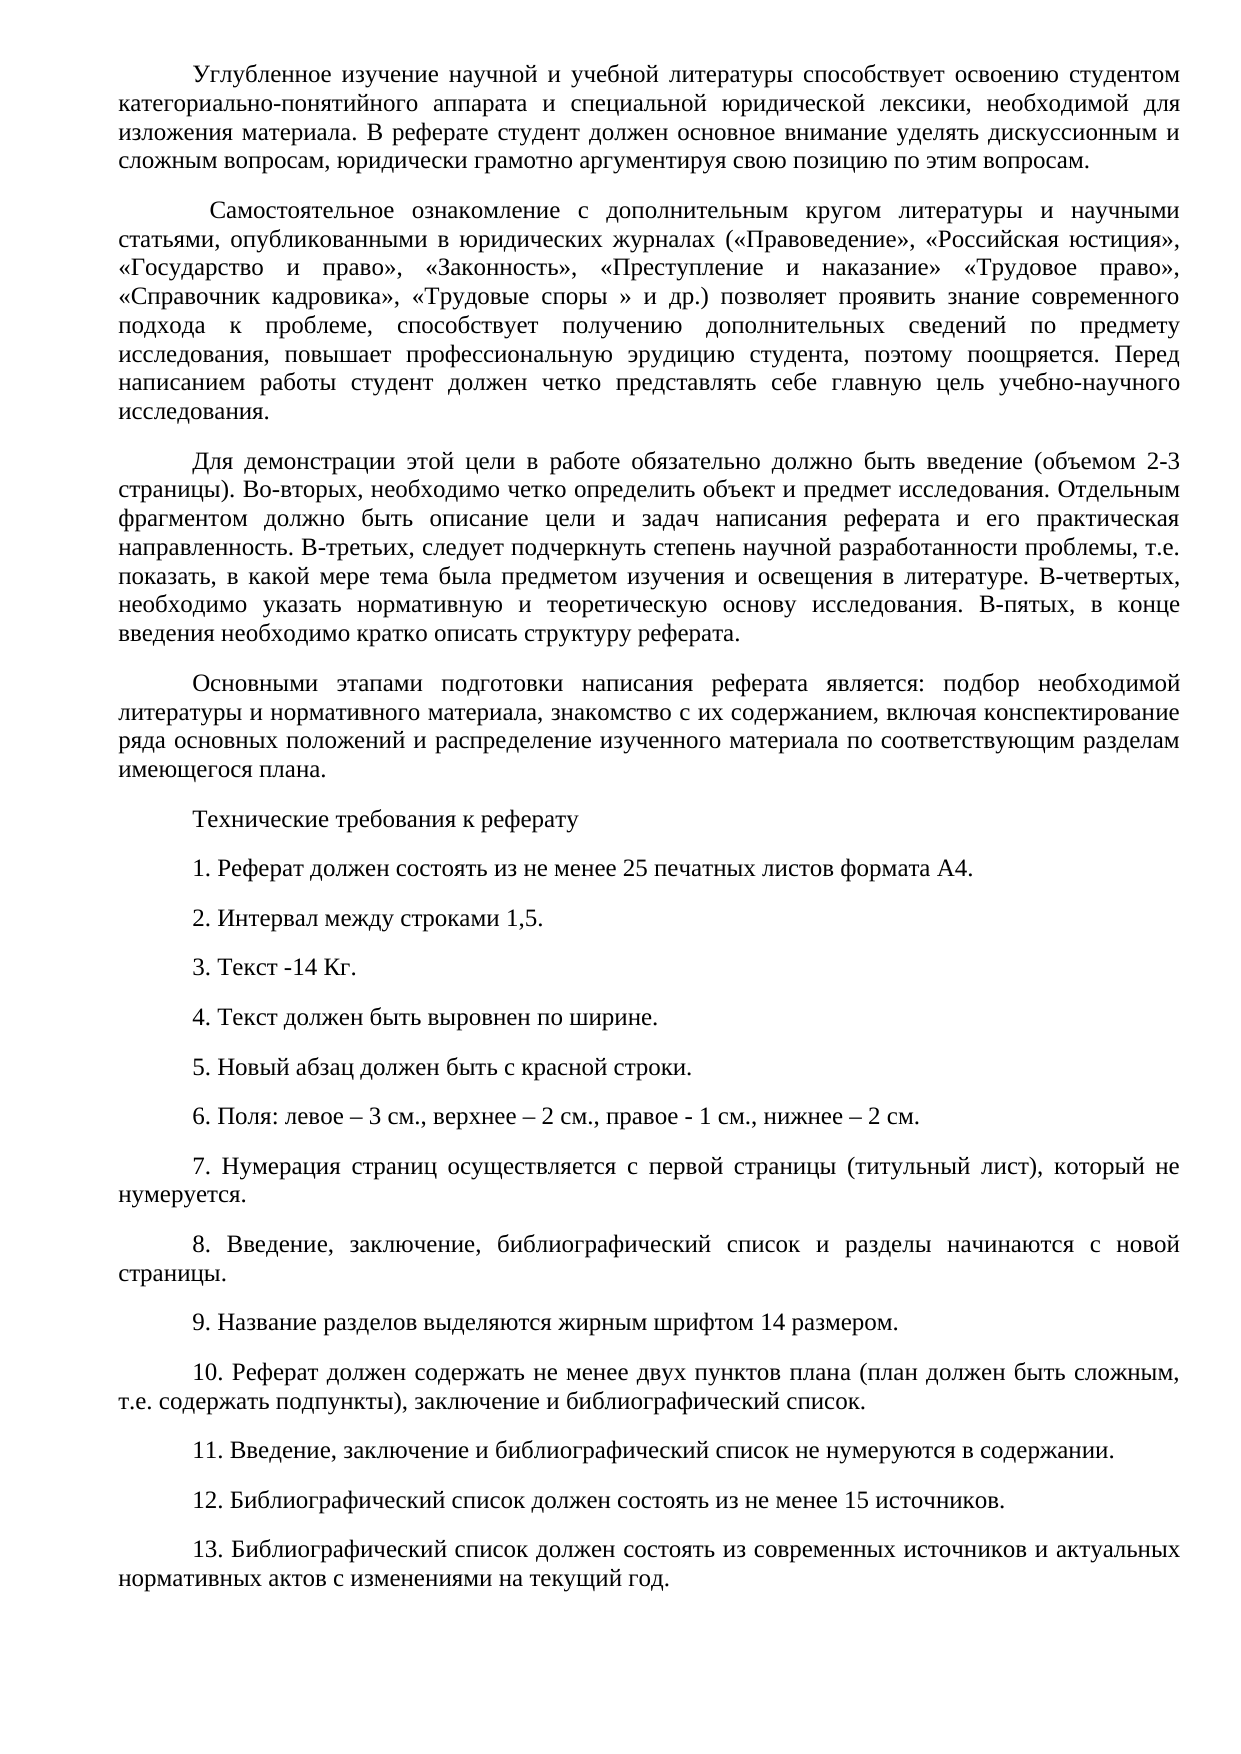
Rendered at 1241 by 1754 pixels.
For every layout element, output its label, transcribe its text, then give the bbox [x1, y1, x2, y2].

text 12. Библиографический список должен состоять из не менее 15 источников. [118, 1485, 1181, 1514]
text 7. Нумерация страниц осуществляется с первой страницы (титульный лист), который не нумеруется. [118, 1151, 1181, 1208]
text 13. Библиографический список должен состоять из современных источников и актуальных нормативных актов с изменениями на текущий год. [118, 1534, 1181, 1592]
text Технические требования к реферату [118, 804, 1181, 832]
text Самостоятельное ознакомление с дополнительным кругом литературы и научными статьями, опубликованными в юридических журналах («Правоведение», «Российская юстиция», «Государство и право», «Законность», «Преступление и наказание» «Трудовое право», «Справочник кадровика», «Трудовые споры » и др.) позволяет проявить знание современного подхода к проблеме, способствует получению дополнительных сведений по предмету исследования, повышает профессиональную эрудицию студента, поэтому поощряется. Перед написанием работы студент должен четко представлять себе главную цель учебно-научного исследования. [118, 195, 1181, 425]
text 11. Введение, заключение и библиографический список не нумеруются в содержании. [118, 1435, 1181, 1464]
text 10. Реферат должен содержать не менее двух пунктов плана (план должен быть сложным, т.е. содержать подпункты), заключение и библиографический список. [118, 1357, 1181, 1414]
text Углубленное изучение научной и учебной литературы способствует освоению студентом категориально-понятийного аппарата и специальной юридической лексики, необходимой для изложения материала. В реферате студент должен основное внимание уделять дискуссионным и сложным вопросам, юридически грамотно аргументируя свою позицию по этим вопросам. [118, 59, 1181, 174]
text 1. Реферат должен состоять из не менее 25 печатных листов формата А4. [118, 853, 1181, 882]
text 3. Текст -14 Кг. [118, 952, 1181, 981]
text Для демонстрации этой цели в работе обязательно должно быть введение (объемом 2-3 страницы). Во-вторых, необходимо четко определить объект и предмет исследования. Отдельным фрагментом должно быть описание цели и задач написания реферата и его практическая направленность. В-третьих, следует подчеркнуть степень научной разработанности проблемы, т.е. показать, в какой мере тема была предметом изучения и освещения в литературе. В-четвертых, необходимо указать нормативную и теоретическую основу исследования. В-пятых, в конце введения необходимо кратко описать структуру реферата. [118, 446, 1181, 647]
text 8. Введение, заключение, библиографический список и разделы начинаются с новой страницы. [118, 1229, 1181, 1287]
text 9. Название разделов выделяются жирным шрифтом 14 размером. [118, 1307, 1181, 1336]
text 4. Текст должен быть выровнен по ширине. [118, 1002, 1181, 1031]
text 5. Новый абзац должен быть с красной строки. [118, 1052, 1181, 1080]
text 2. Интервал между строками 1,5. [118, 903, 1181, 932]
text Основными этапами подготовки написания реферата является: подбор необходимой литературы и нормативного материала, знакомство с их содержанием, включая конспектирование ряда основных положений и распределение изученного материала по соответствующим разделам имеющегося плана. [118, 668, 1181, 783]
text 6. Поля: левое – 3 см., верхнее – 2 см., правое - 1 см., нижнее – 2 см. [118, 1101, 1181, 1130]
